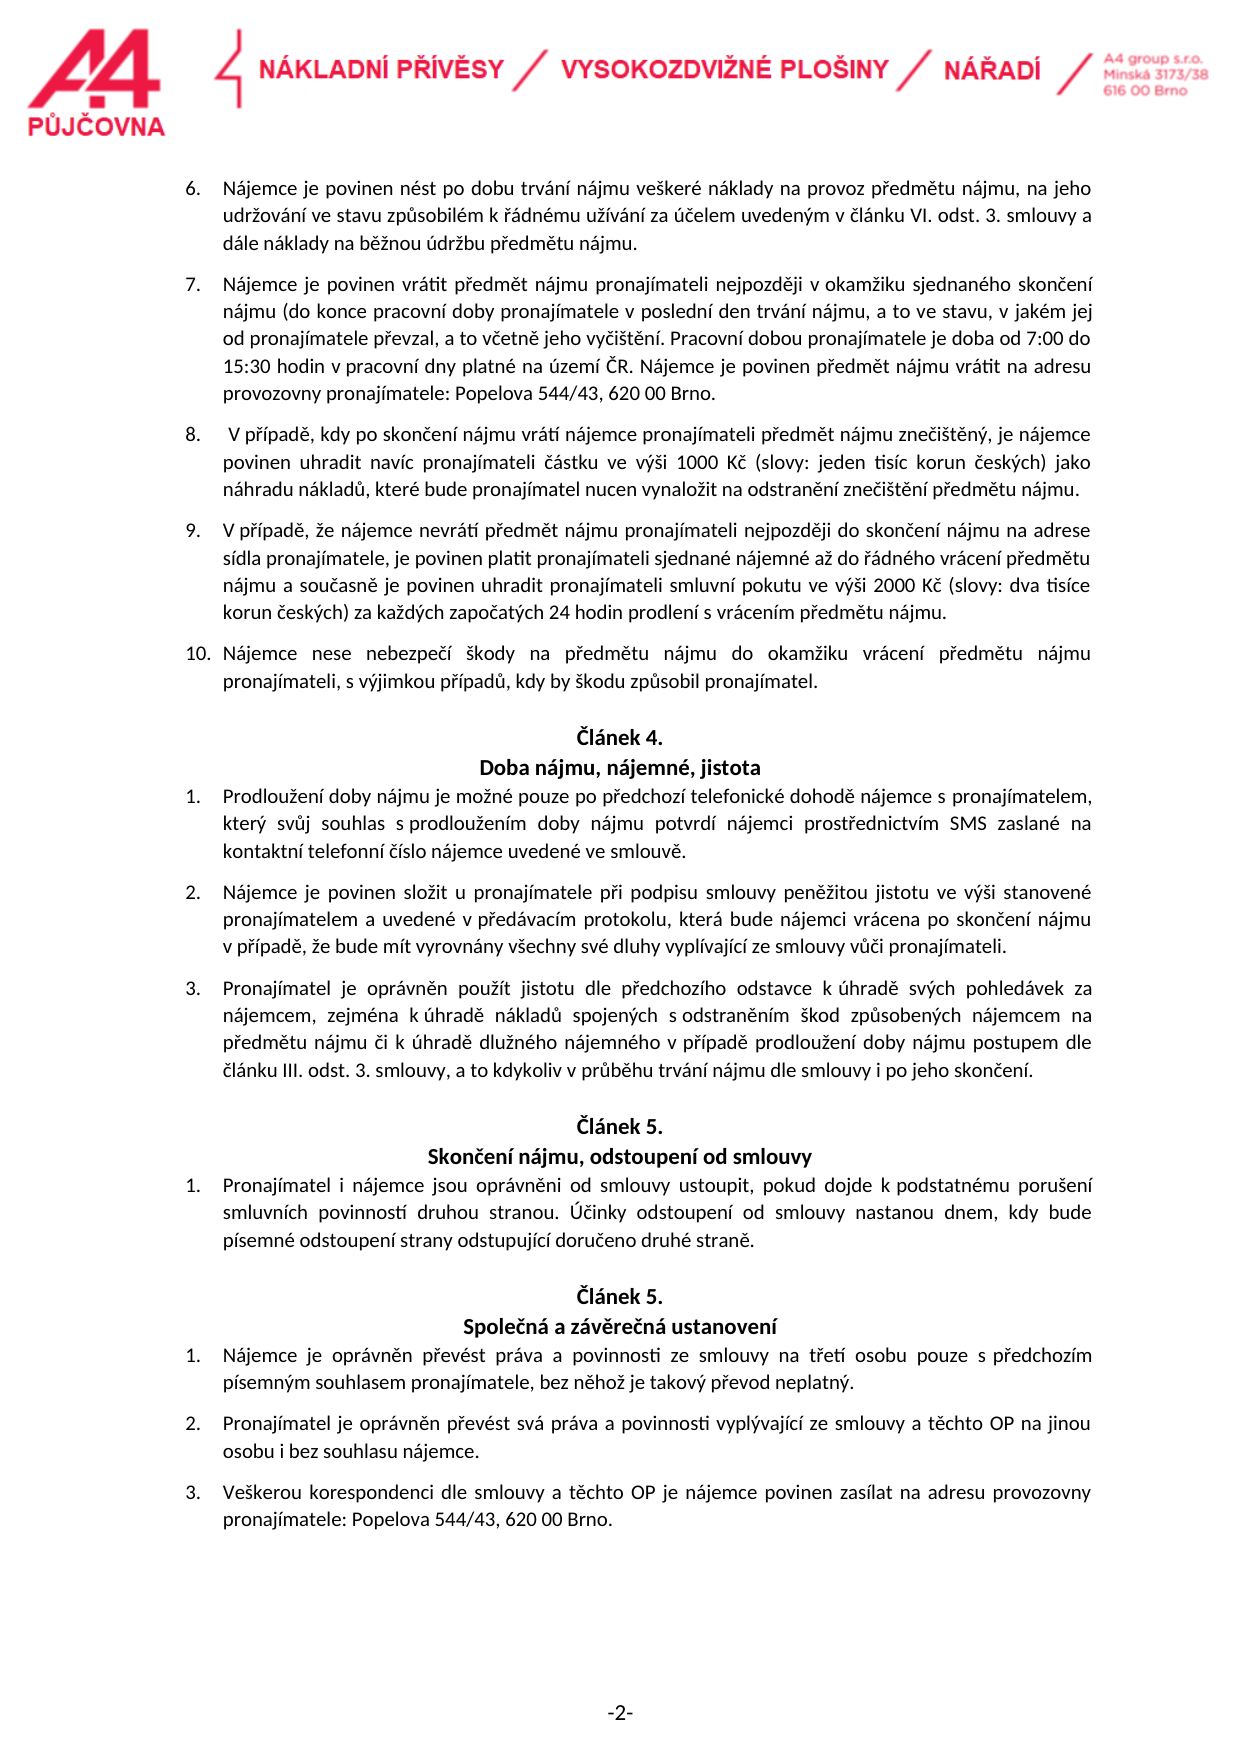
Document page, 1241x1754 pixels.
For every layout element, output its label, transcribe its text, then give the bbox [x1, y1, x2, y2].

list Skončení nájmu, odstoupení od smlouvy [148, 1142, 1093, 1170]
list Článek 4. [148, 723, 1093, 751]
list Článek 5. [148, 1282, 1093, 1310]
list Pronajímatel je oprávněn použít jistotu dle předchozího odstavce k úhradě svých pohledávek za nájemcem, zejména k úhradě nákladů spojených s odstraněním škod způsobených nájemcem na předmětu nájmu či k úhradě dlužného nájemného v případě prodloužení doby nájmu postupem dle článku III. odst. 3. smlouvy, a to kdykoliv v průběhu trvání nájmu dle smlouvy i po jeho skončení. [185, 975, 1093, 1082]
picture [15, 16, 1221, 151]
list Článek 5. [148, 1112, 1093, 1140]
list Prodloužení doby nájmu je možné pouze po předchozí telefonické dohodě nájemce s pronajímatelem, který svůj souhlas s prodloužením doby nájmu potvrdí nájemci prostřednictvím SMS zaslané na kontaktní telefonní číslo nájemce uvedené ve smlouvě. [185, 783, 1093, 863]
list Nájemce je povinen vrátit předmět nájmu pronajímateli nejpozději v okamžiku sjednaného skončení nájmu (do konce pracovní doby pronajímatele v poslední den trvání nájmu, a to ve stavu, v jakém jej od pronajímatele převzal, a to včetně jeho vyčištění. Pracovní dobou pronajímatele je doba od 7:00 do 15:30 hodin v pracovní dny platné na území ČR. Nájemce je povinen předmět nájmu vrátit na adresu provozovny pronajímatele: Popelova 544/43, 620 00 Brno. [185, 271, 1093, 406]
list Veškerou korespondenci dle smlouvy a těchto OP je nájemce povinen zasílat na adresu provozovny pronajímatele: Popelova 544/43, 620 00 Brno. [185, 1479, 1093, 1532]
list Pronajímatel je oprávněn převést svá práva a povinnosti vyplývající ze smlouvy a těchto OP na jinou osobu i bez souhlasu nájemce. [185, 1411, 1093, 1463]
text Společná a závěrečná ustanovení [148, 1312, 1093, 1340]
list Nájemce je povinen nést po dobu trvání nájmu veškeré náklady na provoz předmětu nájmu, na jeho udržování ve stavu způsobilém k řádnému užívání za účelem uvedeným v článku VI. odst. 3. smlouvy a dále náklady na běžnou údržbu předmětu nájmu. [185, 151, 1093, 255]
list Pronajímatel i nájemce jsou oprávněni od smlouvy ustoupit, pokud dojde k podstatnému porušení smluvních povinností druhou stranou. Účinky odstoupení od smlouvy nastanou dnem, kdy bude písemné odstoupení strany odstupující doručeno druhé straně. [185, 1172, 1093, 1252]
list Nájemce je oprávněn převést práva a povinnosti ze smlouvy na třetí osobu pouze s předchozím písemným souhlasem pronajímatele, bez něhož je takový převod neplatný. [185, 1342, 1093, 1395]
list Doba nájmu, nájemné, jistota [148, 753, 1093, 781]
list Nájemce je povinen složit u pronajímatele při podpisu smlouvy peněžitou jistotu ve výši stanovené pronajímatelem a uvedené v předávacím protokolu, která bude nájemci vrácena po skončení nájmu v případě, že bude mít vyrovnány všechny své dluhy vyplívající ze smlouvy vůči pronajímateli. [185, 879, 1093, 959]
list V případě, že nájemce nevrátí předmět nájmu pronajímateli nejpozději do skončení nájmu na adrese sídla pronajímatele, je povinen platit pronajímateli sjednané nájemné až do řádného vrácení předmětu nájmu a současně je povinen uhradit pronajímateli smluvní pokutu ve výši 2000 Kč (slovy: dva tisíce korun českých) za každých započatých 24 hodin prodlení s vrácením předmětu nájmu. [185, 517, 1093, 625]
list Nájemce nese nebezpečí škody na předmětu nájmu do okamžiku vrácení předmětu nájmu pronajímateli, s výjimkou případů, kdy by škodu způsobil pronajímatel. [185, 641, 1093, 693]
list V případě, kdy po skončení nájmu vrátí nájemce pronajímateli předmět nájmu znečištěný, je nájemce povinen uhradit navíc pronajímateli částku ve výši 1000 Kč (slovy: jeden tisíc korun českých) jako náhradu nákladů, které bude pronajímatel nucen vynaložit na odstranění znečištění předmětu nájmu. [185, 421, 1093, 502]
